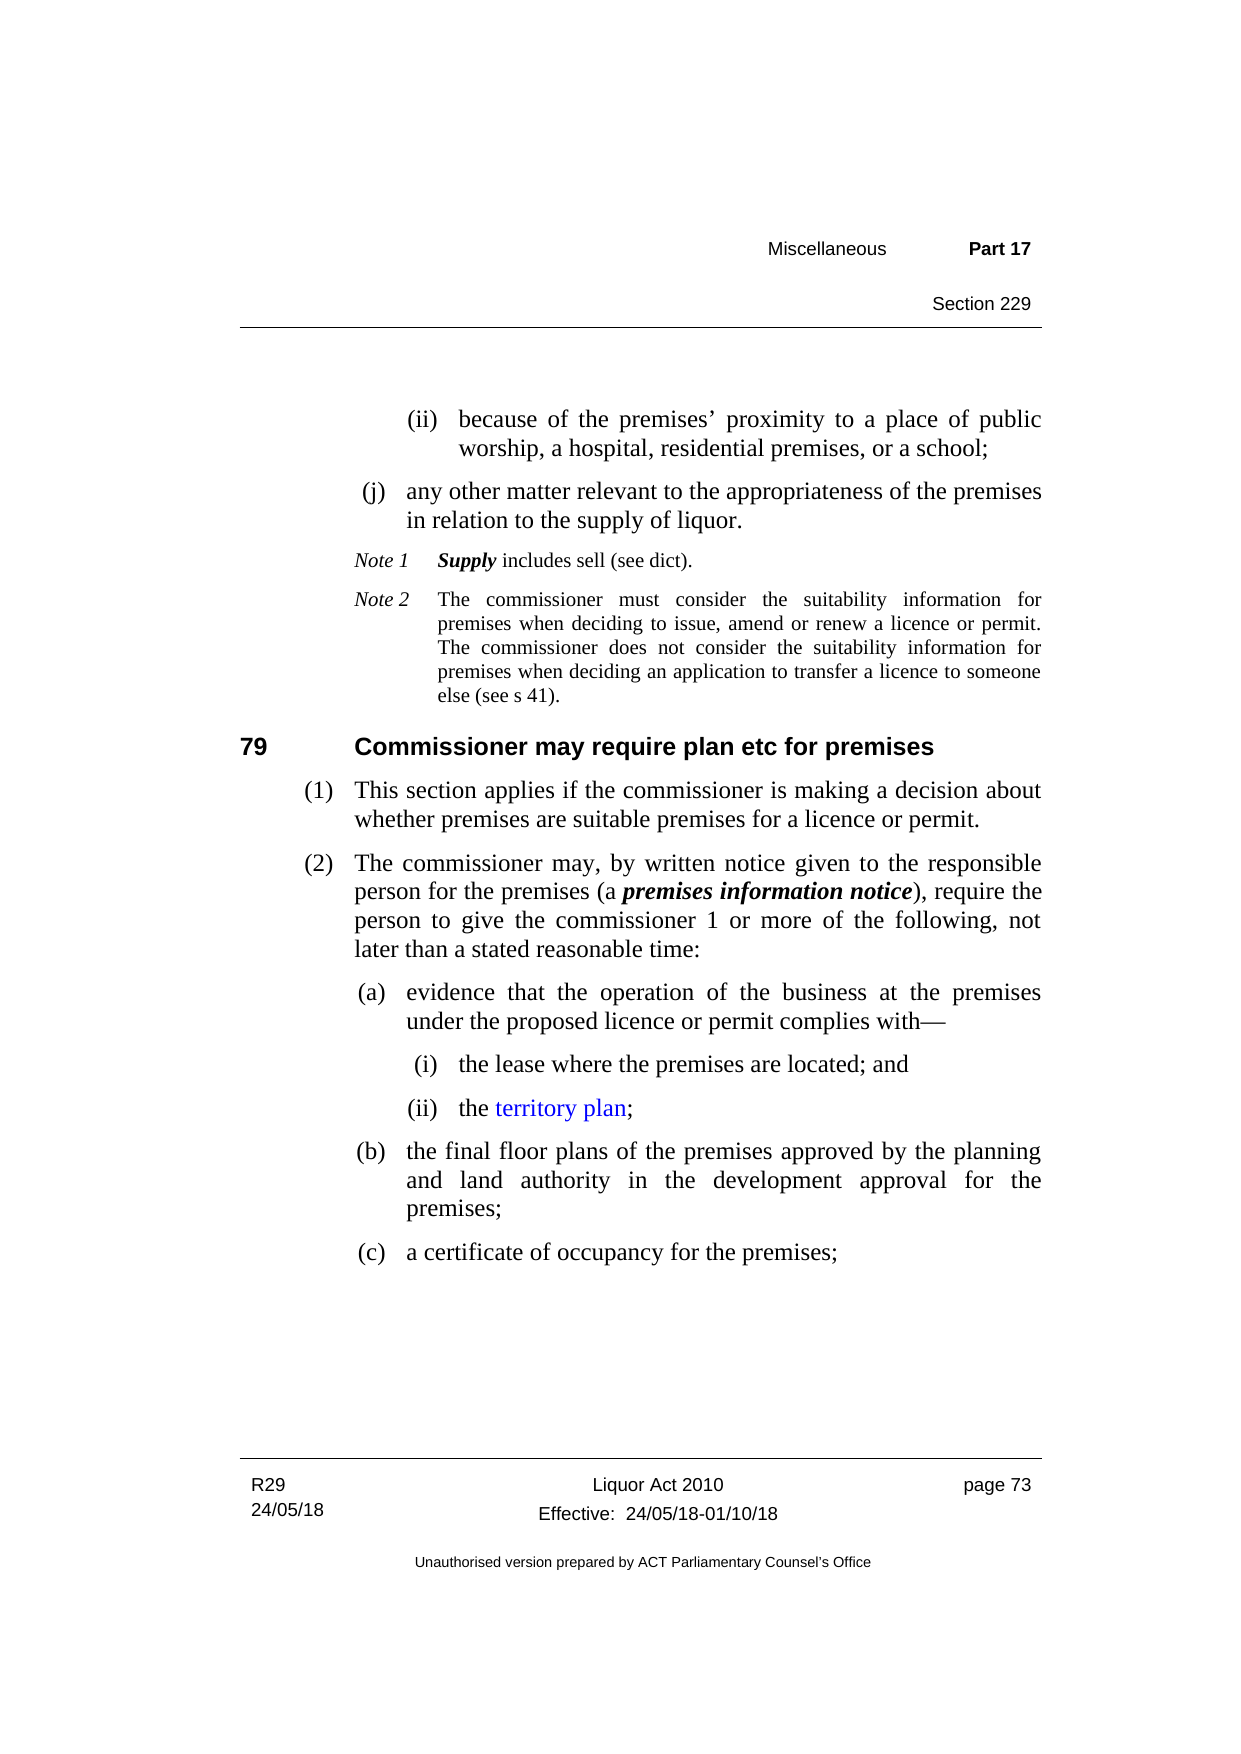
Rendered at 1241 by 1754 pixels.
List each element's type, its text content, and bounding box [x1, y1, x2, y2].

text (j) any other matter relevant to the appropriateness of the premises in relation to the supply of liquor. [239, 476, 1042, 534]
text (1) This section applies if the commissioner is making a decision about whether premises are suitable premises for a licence or permit. [239, 776, 1042, 833]
text Note 1 Supply includes sell (see dict). [354, 548, 1042, 572]
text (a) evidence that the operation of the business at the premises under the proposed licence or permit complies with— [239, 977, 1042, 1035]
text (ii) the territory plan; [239, 1093, 1042, 1121]
text (b) the final floor plans of the premises approved by the planning and land authority in the development approval for the premises; [239, 1136, 1042, 1222]
text 79 Commissioner may require plan etc for premises [239, 732, 1042, 761]
text (ii) because of the premises’ proximity to a place of public worship, a hospital, residential premises, or a school; [239, 404, 1042, 462]
text (c) a certificate of occupancy for the premises; [239, 1237, 1042, 1266]
text (2) The commissioner may, by written notice given to the responsible person for the premises (a premises information notice), require the person to give the commissioner 1 or more of the following, not later than a stated reasonable time: [239, 848, 1042, 963]
text (i) the lease where the premises are located; and [239, 1049, 1042, 1078]
text Note 2 The commissioner must consider the suitability information for premises when deciding to issue, amend or renew a licence or permit. The commissioner does not consider the suitability information for premises when deciding an application to transfer a licence to someone else (see s 41). [354, 587, 1042, 707]
